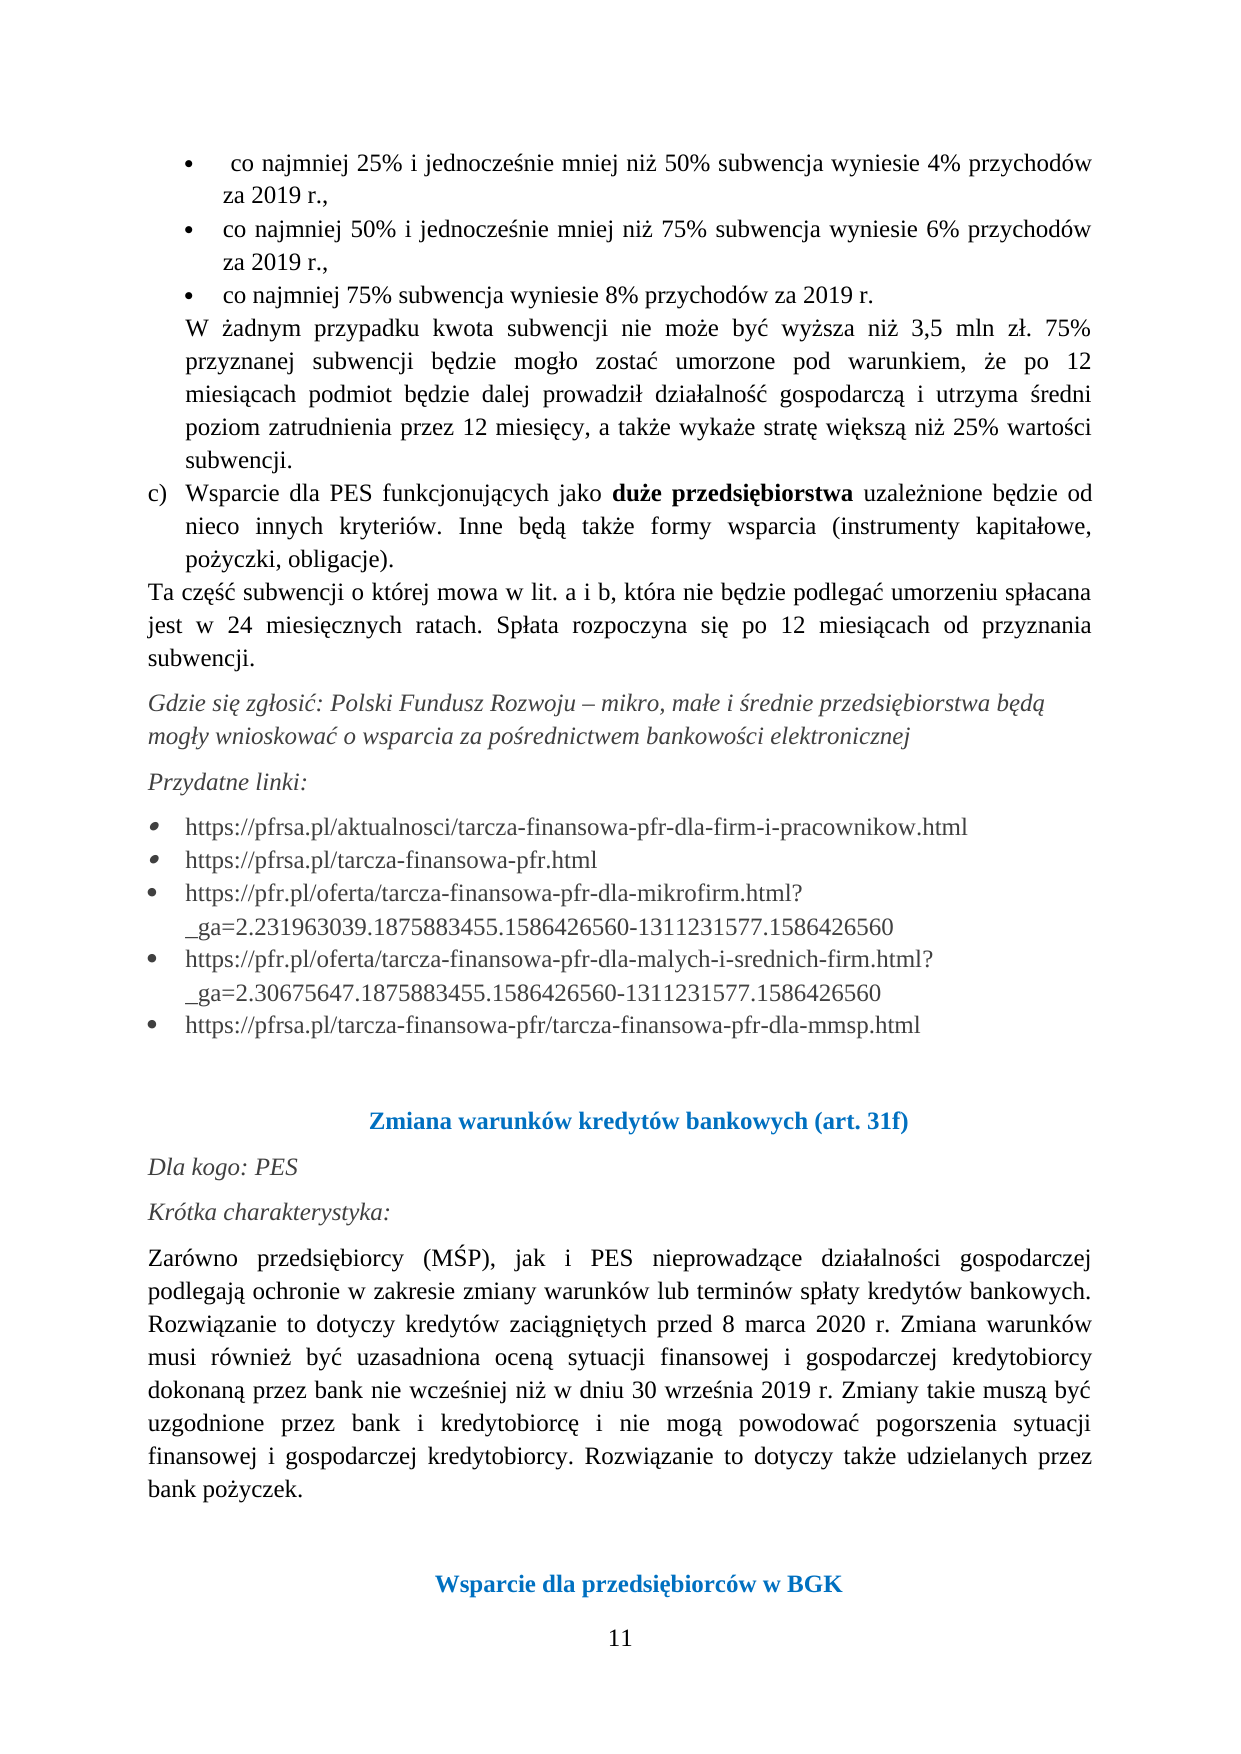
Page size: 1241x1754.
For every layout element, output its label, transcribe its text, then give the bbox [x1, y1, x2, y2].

list co najmniej 50% i jednocześnie mniej niż 75% subwencja wyniesie 6% przychodów za 2019 r., [185, 214, 1093, 275]
subtitle Zmiana warunków kredytów bankowych (art. 31f) [185, 1106, 1093, 1135]
text Zarówno przedsiębiorcy (MŚP), jak i PES nieprowadzące działalności gospodarczej podlegają ochronie w zakresie zmiany warunków lub terminów spłaty kredytów bankowych. Rozwiązanie to dotyczy kredytów zaciągniętych przed 8 marca 2020 r. Zmiana warunków musi również być uzasadniona oceną sytuacji finansowej i gospodarczej kredytobiorcy dokonaną przez bank nie wcześniej niż w dniu 30 września 2019 r. Zmiany takie muszą być uzgodnione przez bank i kredytobiorcę i nie mogą powodować pogorszenia sytuacji finansowej i gospodarczej kredytobiorcy. Rozwiązanie to dotyczy także udzielanych przez bank pożyczek. [148, 1243, 1093, 1503]
text Gdzie się zgłosić: Polski Fundusz Rozwoju – mikro, małe i średnie przedsiębiorstwa będą mogły wnioskować o wsparcia za pośrednictwem bankowości elektronicznej [148, 688, 1093, 750]
text Ta część subwencji o której mowa w lit. a i b, która nie będzie podlegać umorzeniu spłacana jest w 24 miesięcznych ratach. Spłata rozpoczyna się po 12 miesiącach od przyznania subwencji. [148, 577, 1093, 672]
list https://pfr.pl/oferta/tarcza-finansowa-pfr-dla-malych-i-srednich-firm.html?_ga=2.30675647.1875883455.1586426560-1311231577.1586426560 [148, 944, 1093, 1006]
list https://pfrsa.pl/tarcza-finansowa-pfr.html [148, 846, 1093, 874]
list https://pfrsa.pl/tarcza-finansowa-pfr/tarcza-finansowa-pfr-dla-mmsp.html [148, 1011, 1093, 1039]
subtitle Wsparcie dla przedsiębiorców w BGK [185, 1569, 1093, 1598]
text Przydatne linki: [148, 767, 1093, 796]
list co najmniej 75% subwencja wyniesie 8% przychodów za 2019 r. [185, 280, 1093, 308]
list Wsparcie dla PES funkcjonujących jako duże przedsiębiorstwa uzależnione będzie od nieco innych kryteriów. Inne będą także formy wsparcia (instrumenty kapitałowe, pożyczki, obligacje). [148, 478, 1093, 573]
list co najmniej 25% i jednocześnie mniej niż 50% subwencja wyniesie 4% przychodów za 2019 r., [185, 148, 1093, 209]
text W żadnym przypadku kwota subwencji nie może być wyższa niż 3,5 mln zł. 75% przyznanej subwencji będzie mogło zostać umorzone pod warunkiem, że po 12 miesiącach podmiot będzie dalej prowadził działalność gospodarczą i utrzyma średni poziom zatrudnienia przez 12 miesięcy, a także wykaże stratę większą niż 25% wartości subwencji. [185, 313, 1093, 473]
list https://pfr.pl/oferta/tarcza-finansowa-pfr-dla-mikrofirm.html?_ga=2.231963039.1875883455.1586426560-1311231577.1586426560 [148, 878, 1093, 940]
list https://pfrsa.pl/aktualnosci/tarcza-finansowa-pfr-dla-firm-i-pracownikow.html [148, 812, 1093, 841]
text Dla kogo: PES [148, 1152, 1093, 1180]
text Krótka charakterystyka: [148, 1197, 1093, 1226]
